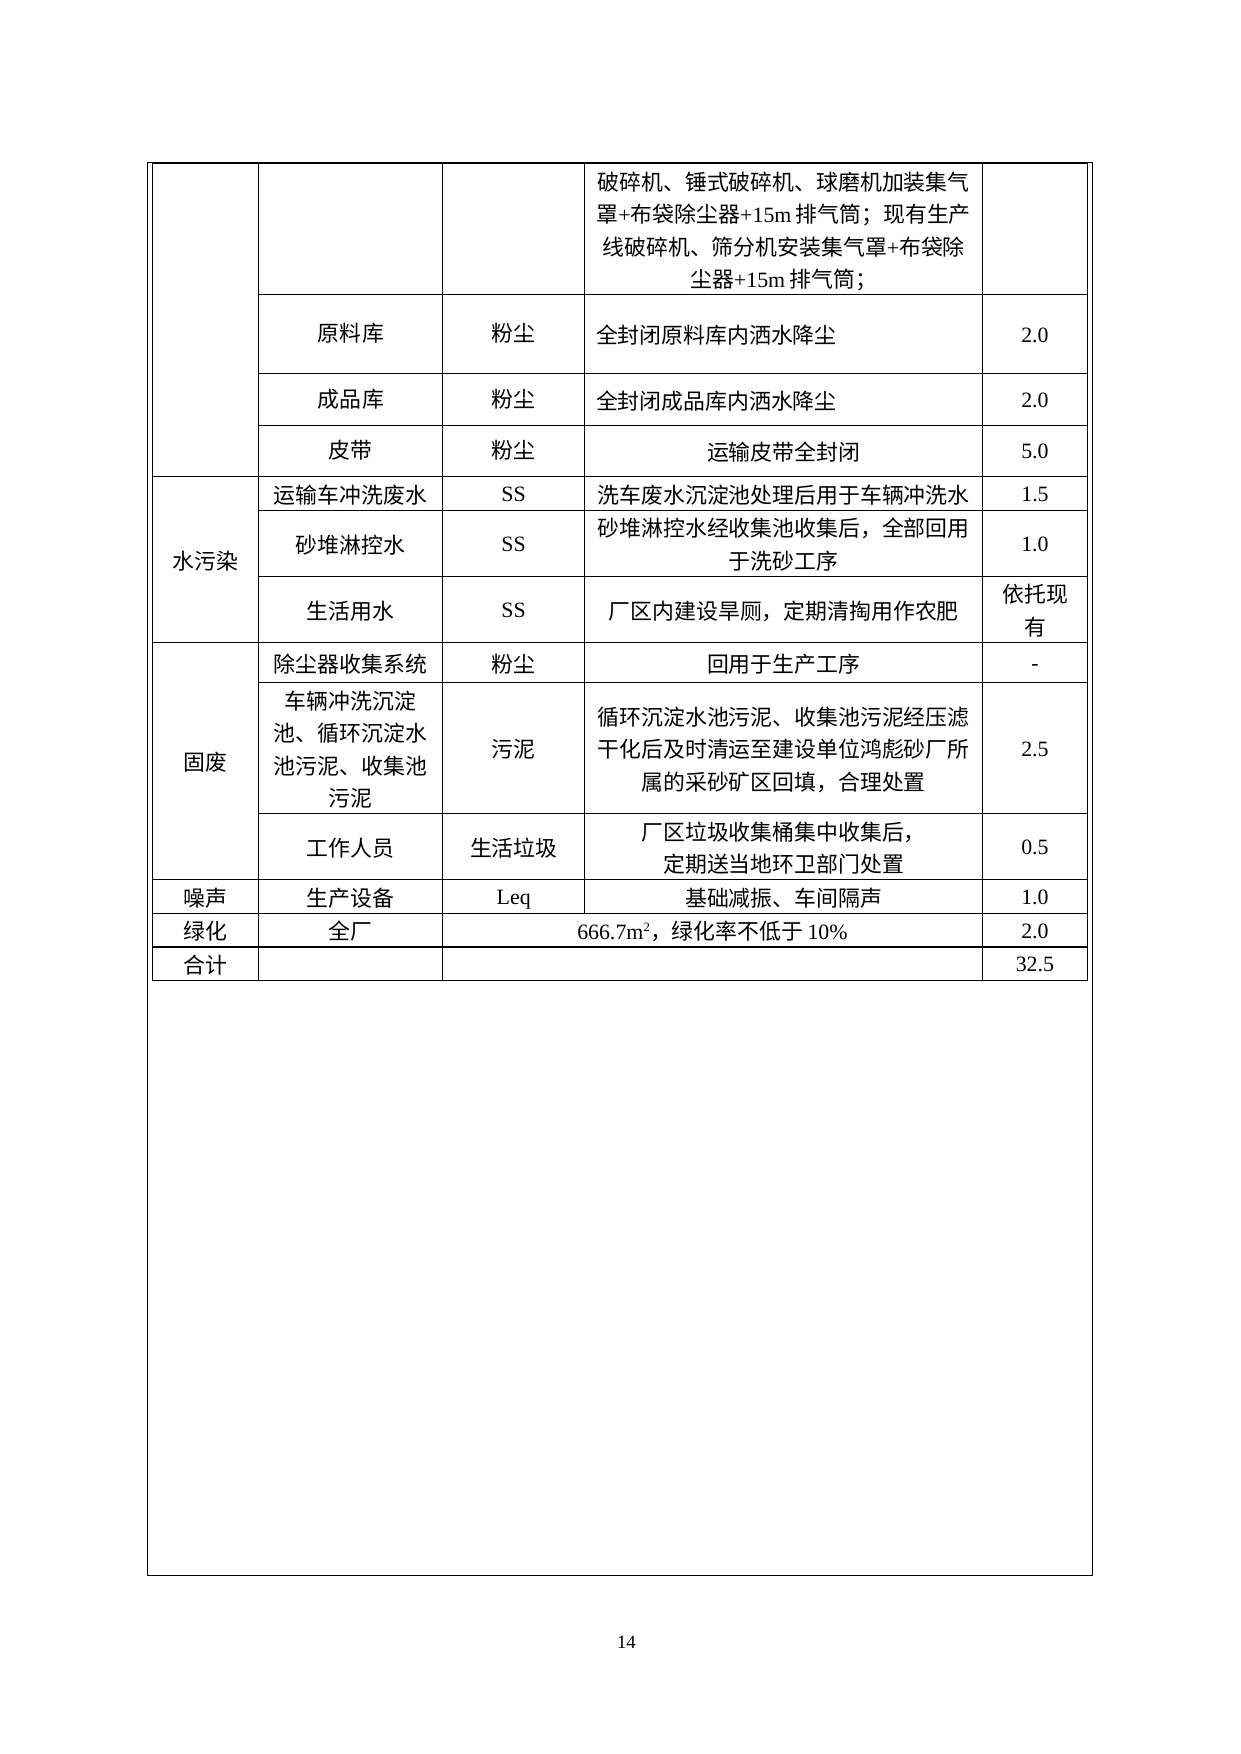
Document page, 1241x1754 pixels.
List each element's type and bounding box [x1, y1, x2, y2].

table_header [148, 163, 1092, 1575]
